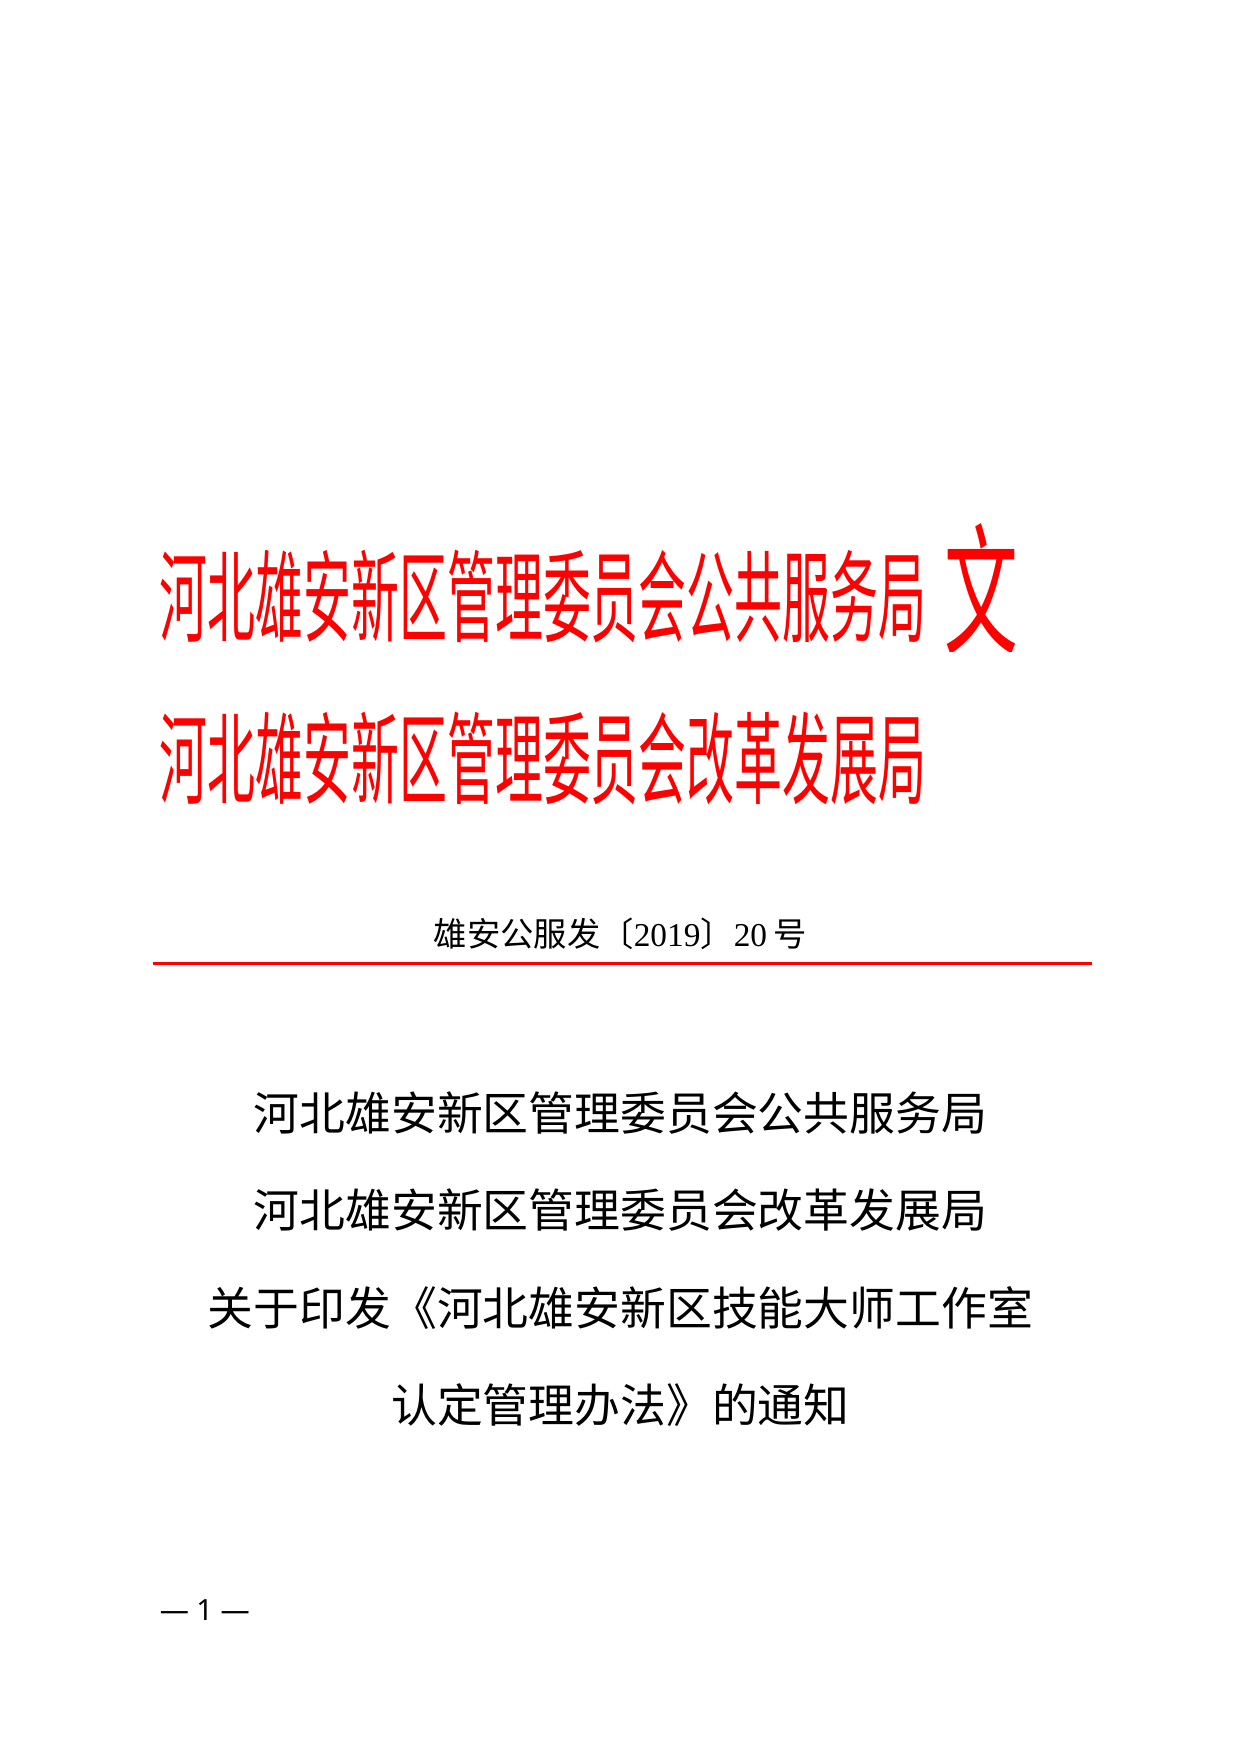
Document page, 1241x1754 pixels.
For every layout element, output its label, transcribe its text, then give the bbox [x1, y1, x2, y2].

text 河北雄安新区管理委员会公共服务局 [159, 509, 1081, 672]
text 认定管理办法》的通知 [159, 1354, 1081, 1452]
text 河北雄安新区管理委员会公共服务局 [159, 1062, 1081, 1159]
text 河北雄安新区管理委员会改革发展局 [159, 1159, 1081, 1257]
text 关于印发《河北雄安新区技能大师工作室 [159, 1257, 1081, 1354]
text 河北雄安新区管理委员会改革发展局 [159, 672, 1081, 834]
text 雄安公服发〔2019〕20号 [159, 899, 1081, 962]
